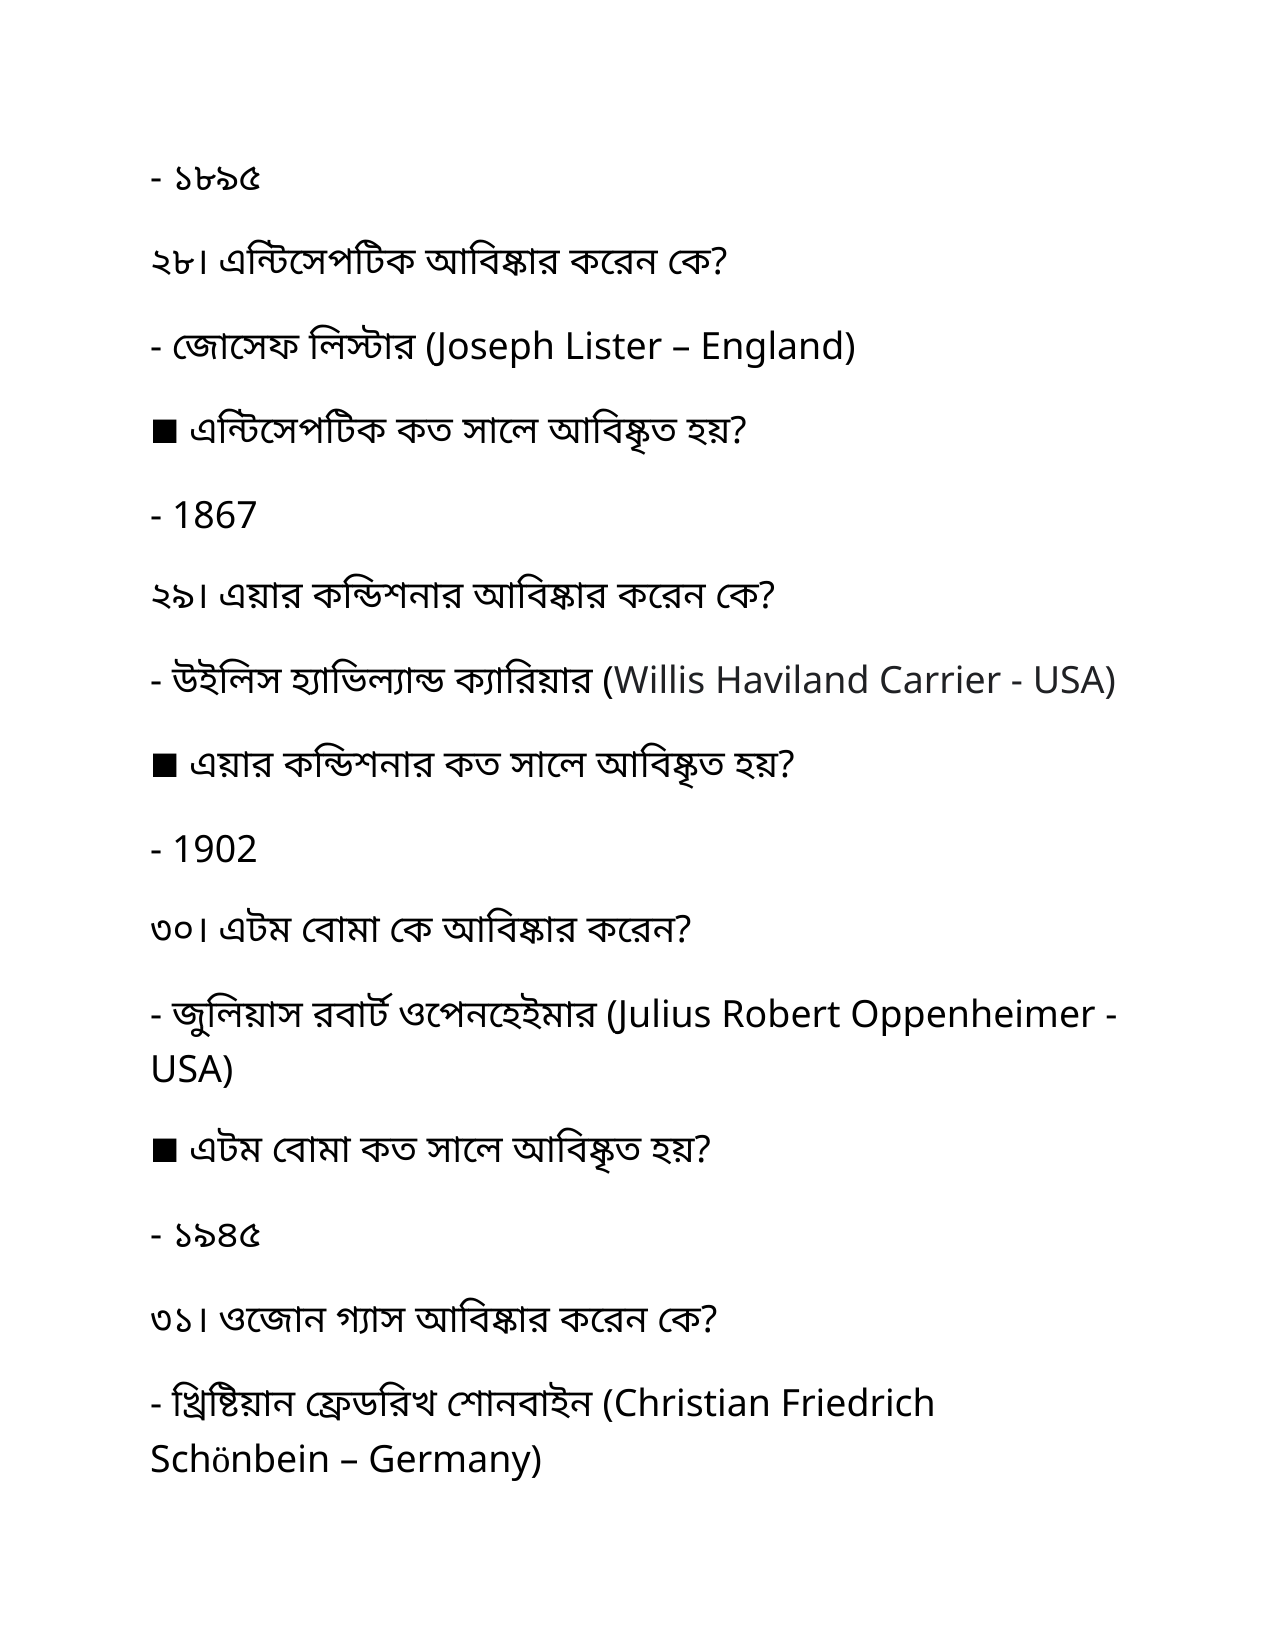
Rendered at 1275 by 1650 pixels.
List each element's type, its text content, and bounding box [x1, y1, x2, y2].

text - জুলিয়াস রবার্ট ওপেনহেইমার (Julius Robert Oppenheimer - USA) [150, 987, 1125, 1093]
text - ১৯৪৫ [150, 1207, 1125, 1263]
text ∎ এয়ার কন্ডিশনার কত সালে আবিষ্কৃত হয়? [150, 738, 1125, 793]
text - 1867 [150, 488, 1125, 539]
text - জোসেফ লিস্টার (Joseph Lister – England) [150, 319, 1125, 374]
text - খ্রিষ্টিয়ান ফ্রেডরিখ শোনবাইন (Christian Friedrich Schönbein – Germany) [150, 1376, 1125, 1483]
text ∎ এন্টিসেপটিক কত সালে আবিষ্কৃত হয়? [150, 404, 1125, 459]
text - 1902 [150, 822, 1125, 873]
text ৩১। ওজোন গ্যাস আবিষ্কার করেন কে? [150, 1292, 1125, 1347]
text ২৮। এন্টিসেপটিক আবিষ্কার করেন কে? [150, 234, 1125, 290]
text ৩০। এটম বোমা কে আবিষ্কার করেন? [150, 902, 1125, 958]
text - ১৮৯৫ [150, 150, 1125, 205]
text ২৯। এয়ার কন্ডিশনার আবিষ্কার করেন কে? [150, 568, 1125, 624]
text ∎ এটম বোমা কত সালে আবিষ্কৃত হয়? [150, 1123, 1125, 1178]
text - উইলিস হ্যাভিল্যান্ড ক্যারিয়ার (Willis Haviland Carrier - USA) [150, 653, 1125, 708]
